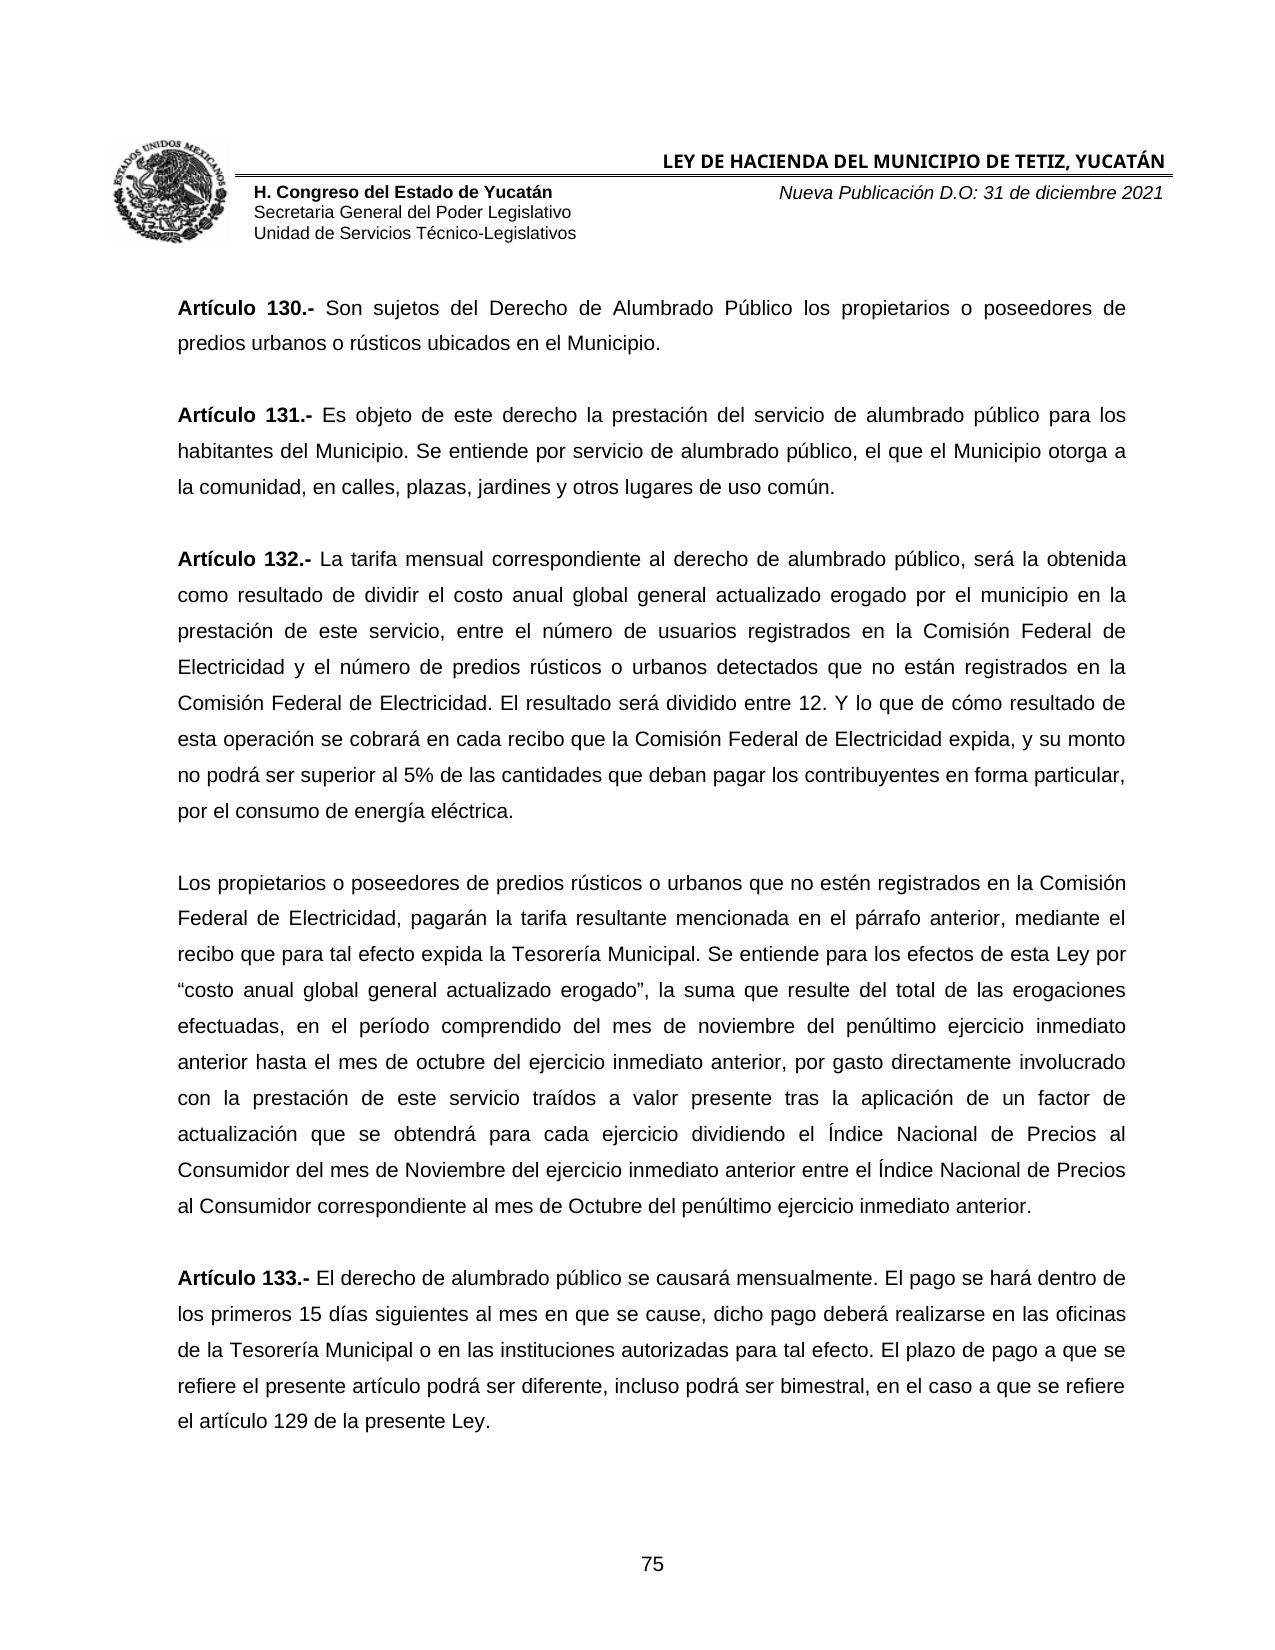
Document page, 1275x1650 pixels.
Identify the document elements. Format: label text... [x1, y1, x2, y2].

text Artículo 131.- Es objeto de este derecho la prestación del servicio de alumbrado público para los habitantes del Municipio. Se entiende por servicio de alumbrado público, el que el Municipio otorga a la comunidad, en calles, plazas, jardines y otros lugares de uso común. [177, 403, 1127, 499]
text Los propietarios o poseedores de predios rústicos o urbanos que no estén registrados en la Comisión Federal de Electricidad, pagarán la tarifa resultante mencionada en el párrafo anterior, mediante el recibo que para tal efecto expida la Tesorería Municipal. Se entiende para los efectos de esta Ley por “costo anual global general actualizado erogado”, la suma que resulte del total de las erogaciones efectuadas, en el período comprendido del mes de noviembre del penúltimo ejercicio inmediato anterior hasta el mes de octubre del ejercicio inmediato anterior, por gasto directamente involucrado con la prestación de este servicio traídos a valor presente tras la aplicación de un factor de actualización que se obtendrá para cada ejercicio dividiendo el Índice Nacional de Precios al Consumidor del mes de Noviembre del ejercicio inmediato anterior entre el Índice Nacional de Precios al Consumidor correspondiente al mes de Octubre del penúltimo ejercicio inmediato anterior. [177, 870, 1127, 1218]
text Artículo 130.- Son sujetos del Derecho de Alumbrado Público los propietarios o poseedores de predios urbanos o rústicos ubicados en el Municipio. [177, 295, 1127, 355]
text Artículo 132.- La tarifa mensual correspondiente al derecho de alumbrado público, será la obtenida como resultado de dividir el costo anual global general actualizado erogado por el municipio en la prestación de este servicio, entre el número de usuarios registrados en la Comisión Federal de Electricidad y el número de predios rústicos o urbanos detectados que no están registrados en la Comisión Federal de Electricidad. El resultado será dividido entre 12. Y lo que de cómo resultado de esta operación se cobrará en cada recibo que la Comisión Federal de Electricidad expida, y su monto no podrá ser superior al 5% de las cantidades que deban pagar los contribuyentes en forma particular, por el consumo de energía eléctrica. [177, 547, 1127, 822]
text Artículo 133.- El derecho de alumbrado público se causará mensualmente. El pago se hará dentro de los primeros 15 días siguientes al mes en que se cause, dicho pago deberá realizarse en las oficinas de la Tesorería Municipal o en las instituciones autorizadas para tal efecto. El plazo de pago a que se refiere el presente artículo podrá ser diferente, incluso podrá ser bimestral, en el caso a que se refiere el artículo 129 de la presente Ley. [177, 1266, 1127, 1433]
